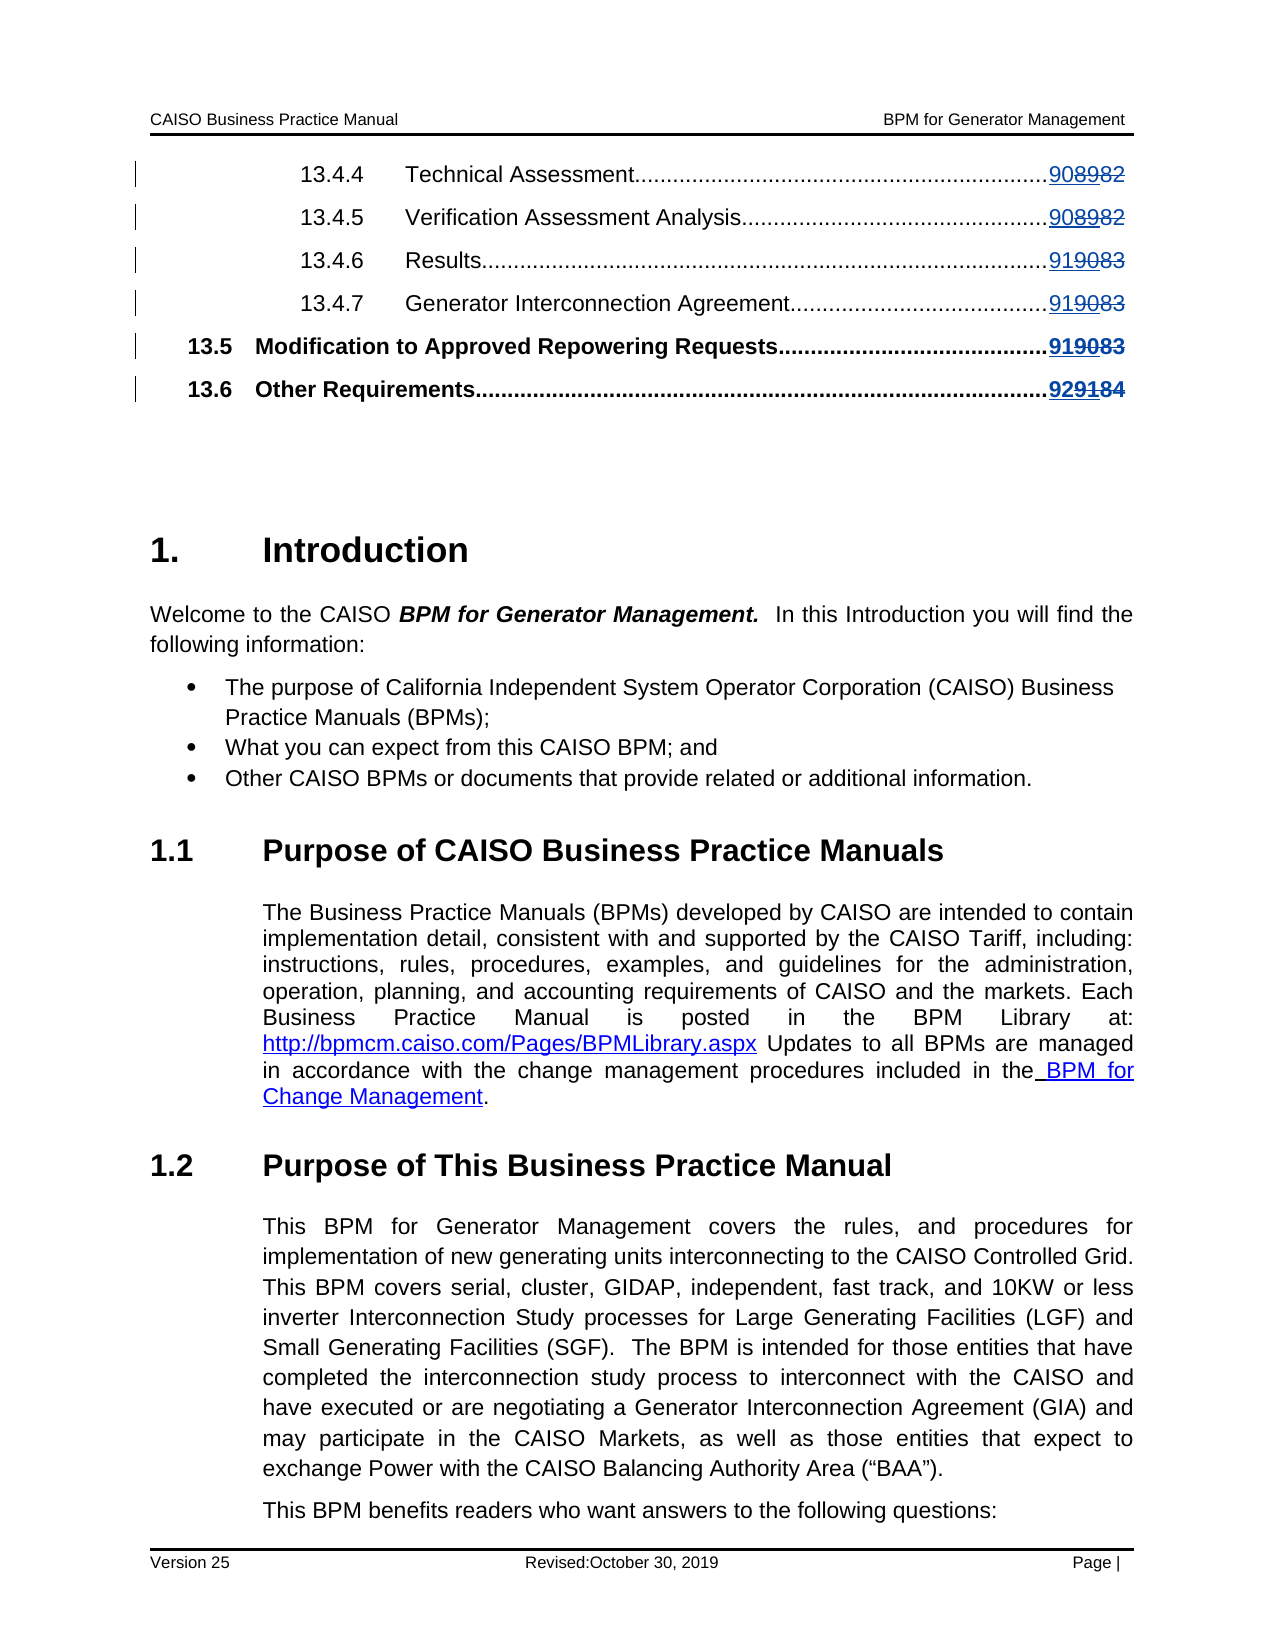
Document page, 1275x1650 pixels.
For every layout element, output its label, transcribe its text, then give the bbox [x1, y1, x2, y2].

text This BPM benefits readers who want answers to the following questions: [262, 1497, 1134, 1524]
text 13.4.6 Results [300, 247, 1134, 273]
text 13.6 Other Requirements [187, 376, 1134, 402]
text 13.4.7 Generator Interconnection Agreement [300, 290, 1134, 316]
text 13.5 Modification to Approved Repowering Requests [187, 333, 1134, 359]
text 13.4.4 Technical Assessment [300, 161, 1134, 187]
text The Business Practice Manuals (BPMs) developed by CAISO are intended to contain implementation detail, consistent with and supported by the CAISO Tariff, including: instructions, rules, procedures, examples, and guidelines for the administration, operation, planning, and accounting requirements of CAISO and the markets. Each Business Practice Manual is posted in the BPM Library at: http://bpmcm.caiso.com/Pages/BPMLibrary.aspx Updates to all BPMs are managed in accordance with the change management procedures included in the BPM for Change Management. [262, 898, 1134, 1109]
text This BPM for Generator Management covers the rules, and procedures for implementation of new generating units interconnecting to the CAISO Controlled Grid. This BPM covers serial, cluster, GIDAP, independent, fast track, and 10KW or less inverter Interconnection Study processes for Large Generating Facilities (LGF) and Small Generating Facilities (SGF). The BPM is intended for those entities that have completed the interconnection study process to interconnect with the CAISO and have executed or are negotiating a Generator Interconnection Agreement (GIA) and may participate in the CAISO Markets, as well as those entities that expect to exchange Power with the CAISO Balancing Authority Area (“BAA”). [262, 1213, 1134, 1481]
text Welcome to the CAISO BPM for Generator Management. In this Introduction you will find the following information: [150, 601, 1134, 658]
list What you can expect from this CAISO BPM; and [187, 734, 1134, 761]
text Purpose of CAISO Business Practice Manuals [150, 832, 1134, 868]
text 13.4.5 Verification Assessment Analysis [300, 204, 1134, 230]
subtitle Introduction [150, 529, 1134, 570]
text Purpose of This Business Practice Manual [150, 1147, 1134, 1183]
list The purpose of California Independent System Operator Corporation (CAISO) Business Practice Manuals (BPMs); [187, 674, 1134, 731]
list Other CAISO BPMs or documents that provide related or additional information. [187, 764, 1134, 791]
